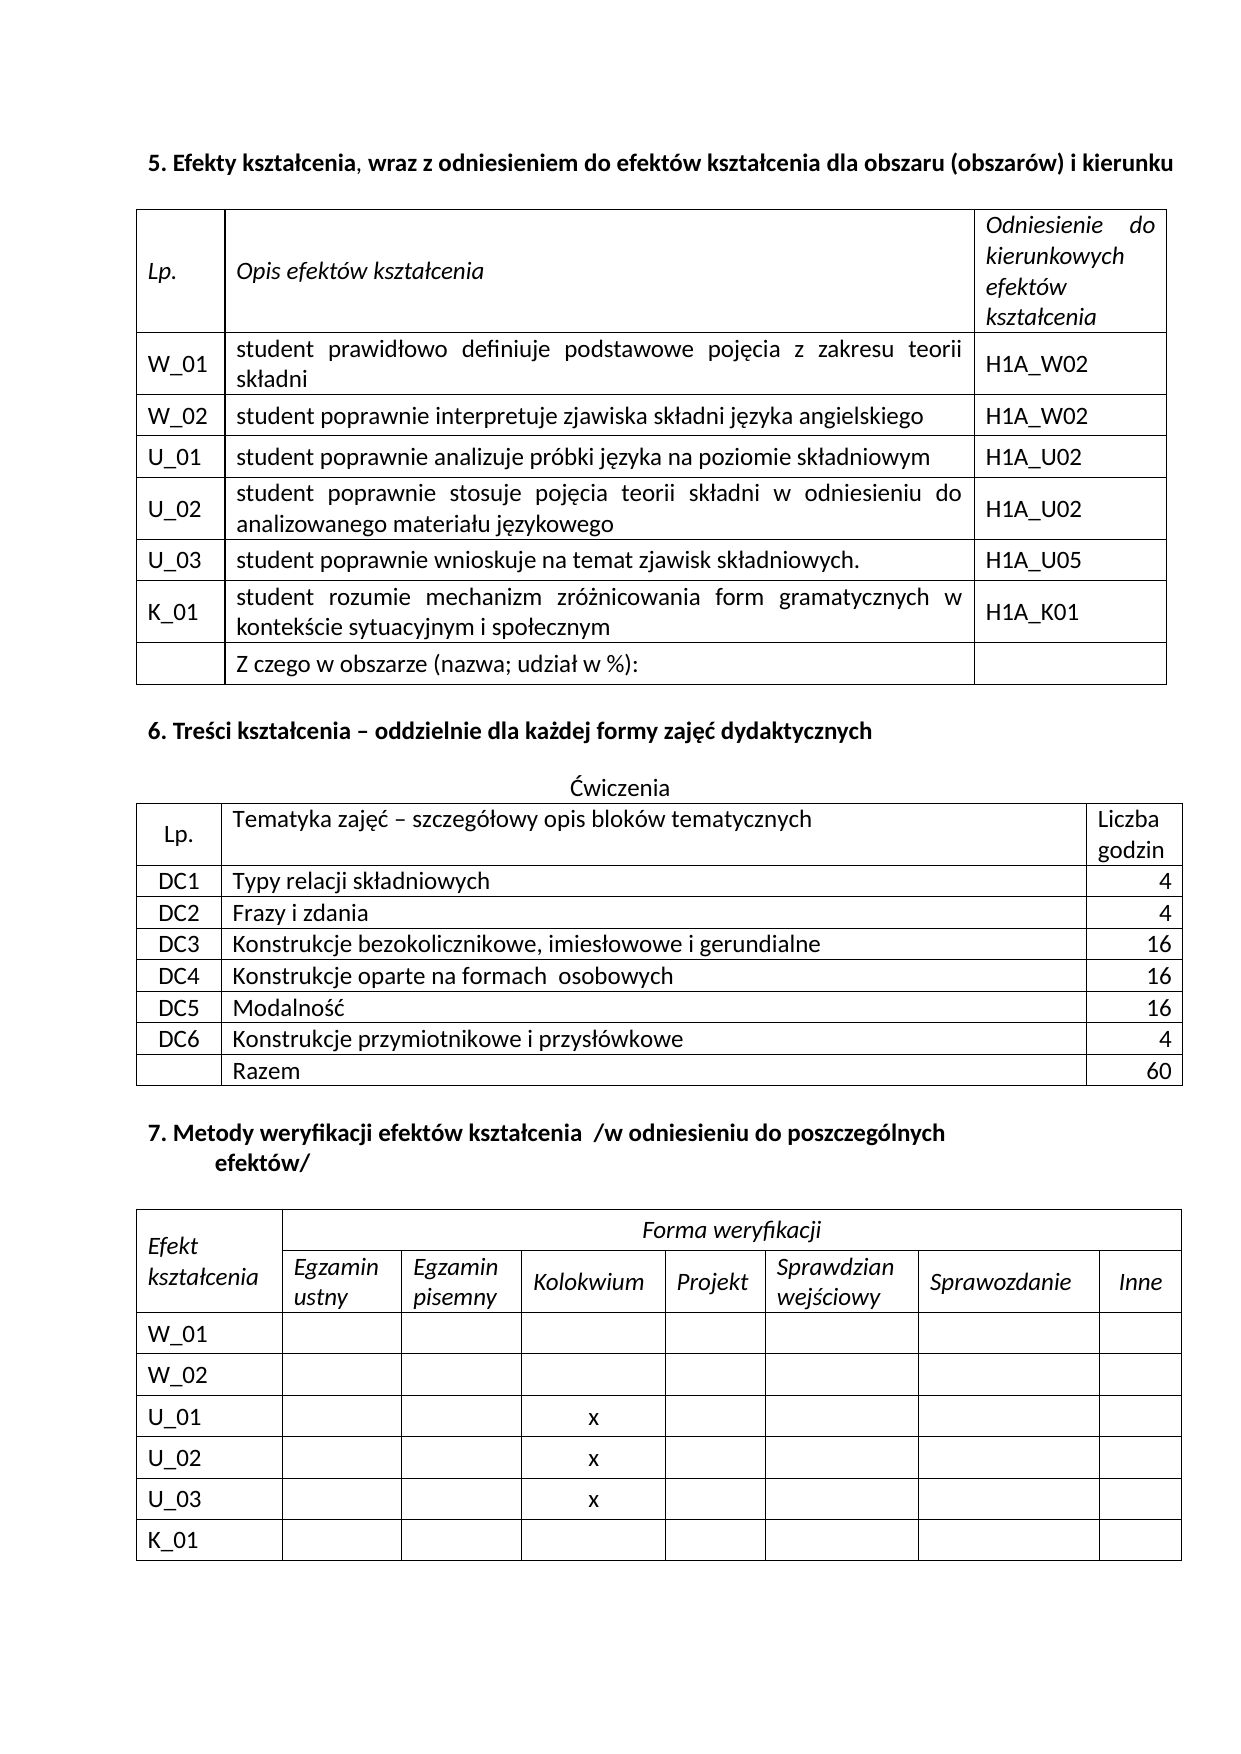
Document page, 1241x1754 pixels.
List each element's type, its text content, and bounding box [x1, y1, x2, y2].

table_cell student poprawnie interpretuje zjawiska składni języka angielskiego [226, 395, 974, 435]
table_cell [766, 1354, 918, 1395]
table_cell H1A_W02 [975, 333, 1166, 394]
text efektów/ [192, 1147, 1093, 1178]
table_cell K_01 [137, 1520, 282, 1560]
table_cell DC6 [137, 1023, 221, 1054]
table_cell 16 [1087, 992, 1182, 1022]
table_cell 4 [1087, 1023, 1182, 1054]
table_cell x [522, 1437, 665, 1477]
table_cell W_02 [137, 395, 224, 435]
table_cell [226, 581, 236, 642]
table_cell W_01 [137, 1313, 282, 1353]
table_cell [919, 1313, 1099, 1353]
table_cell [919, 1396, 1099, 1436]
table_cell [919, 1479, 1099, 1519]
table_cell [1100, 1437, 1181, 1477]
table_cell [766, 1313, 918, 1353]
table_cell student poprawnie analizuje próbki języka na poziomie składniowym [226, 436, 974, 477]
table_cell [1100, 1396, 1181, 1436]
table_cell Z czego w obszarze (nazwa; udział w %): [226, 643, 974, 683]
table_cell [1100, 1479, 1181, 1519]
table_cell x [522, 1396, 665, 1436]
table_cell [666, 1520, 765, 1560]
table_cell [766, 1520, 918, 1560]
table_cell [522, 1520, 665, 1560]
table_cell DC1 [137, 866, 221, 896]
table_cell [666, 1313, 765, 1353]
table_cell W_01 [137, 333, 224, 394]
table_cell U_02 [137, 1437, 282, 1477]
table_cell [919, 1354, 1099, 1395]
table_cell [402, 1520, 521, 1560]
table_cell H1A_U02 [975, 436, 1166, 477]
table_cell [666, 1354, 765, 1395]
table_cell Sprawozdanie [919, 1251, 1099, 1312]
text 6. Treści kształcenia – oddzielnie dla każdej formy zajęć dydaktycznych [148, 715, 1093, 746]
table_cell [402, 1396, 521, 1436]
table_cell [283, 1354, 401, 1395]
text 7. Metody weryfikacji efektów kształcenia /w odniesieniu do poszczególnych [148, 1117, 1093, 1147]
table_cell [283, 1520, 401, 1560]
table_cell [402, 1313, 521, 1353]
table_cell Inne [1100, 1251, 1181, 1312]
table_header Tematyka zajęć – szczegółowy opis bloków tematycznych [222, 804, 1086, 864]
table_header Lp. [137, 210, 224, 332]
table_cell [666, 1396, 765, 1436]
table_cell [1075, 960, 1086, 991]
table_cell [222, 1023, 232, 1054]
table_header Forma weryfikacji [283, 1210, 1181, 1250]
table_cell [1100, 1313, 1181, 1353]
table_cell Projekt [666, 1251, 765, 1312]
table_header Lp. [137, 804, 221, 864]
table_cell H1A_U02 [975, 478, 1166, 539]
table_cell [666, 1479, 765, 1519]
table_cell 16 [1087, 960, 1182, 991]
table_cell [137, 1055, 221, 1085]
table_cell [766, 1437, 918, 1477]
table_cell [766, 1396, 918, 1436]
table_cell [1100, 1520, 1181, 1560]
text 5. Efekty kształcenia, wraz z odniesieniem do efektów kształcenia dla obszaru (obszarów) i kierunku [148, 148, 1181, 178]
text Ćwiczenia [148, 772, 1093, 802]
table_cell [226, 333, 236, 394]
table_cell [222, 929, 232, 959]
table_cell DC5 [137, 992, 221, 1022]
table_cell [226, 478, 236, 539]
table_header Liczba godzin [1087, 804, 1182, 864]
table_cell 16 [1087, 929, 1182, 959]
table_cell 4 [1087, 897, 1182, 928]
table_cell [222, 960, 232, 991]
table_header Efekt kształcenia [137, 1210, 282, 1312]
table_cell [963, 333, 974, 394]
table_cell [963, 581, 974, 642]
table_cell 4 [1087, 866, 1182, 896]
table_cell [975, 643, 1166, 683]
table_cell DC2 [137, 897, 221, 928]
table_cell H1A_K01 [975, 581, 1166, 642]
table_cell DC3 [137, 929, 221, 959]
table_cell [522, 1354, 665, 1395]
table_cell DC4 [137, 960, 221, 991]
table_cell [522, 1313, 665, 1353]
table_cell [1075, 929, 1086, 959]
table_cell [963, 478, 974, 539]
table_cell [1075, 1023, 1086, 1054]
table_cell [402, 1479, 521, 1519]
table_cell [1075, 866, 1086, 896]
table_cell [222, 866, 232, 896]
table_header Opis efektów kształcenia [226, 210, 974, 332]
table_cell U_03 [137, 540, 224, 580]
table_cell [766, 1479, 918, 1519]
table_cell [283, 1313, 401, 1353]
table_cell student poprawnie wnioskuje na temat zjawisk składniowych. [226, 540, 974, 580]
table_cell W_02 [137, 1354, 282, 1395]
table_cell x [522, 1479, 665, 1519]
table_cell [402, 1437, 521, 1477]
table_cell H1A_W02 [975, 395, 1166, 435]
table_cell H1A_U05 [975, 540, 1166, 580]
table_cell K_01 [137, 581, 224, 642]
table_cell U_03 [137, 1479, 282, 1519]
table_cell [283, 1396, 401, 1436]
table_cell 60 [1087, 1055, 1182, 1085]
table_cell U_01 [137, 436, 224, 477]
table_cell [919, 1520, 1099, 1560]
table_cell [1100, 1354, 1181, 1395]
table_cell [283, 1479, 401, 1519]
table_cell [137, 643, 224, 683]
table_cell U_01 [137, 1396, 282, 1436]
table_cell Kolokwium [522, 1251, 665, 1312]
table_cell U_02 [137, 478, 224, 539]
table_cell [919, 1437, 1099, 1477]
table_cell [283, 1437, 401, 1477]
table_cell [666, 1437, 765, 1477]
table_cell [402, 1354, 521, 1395]
